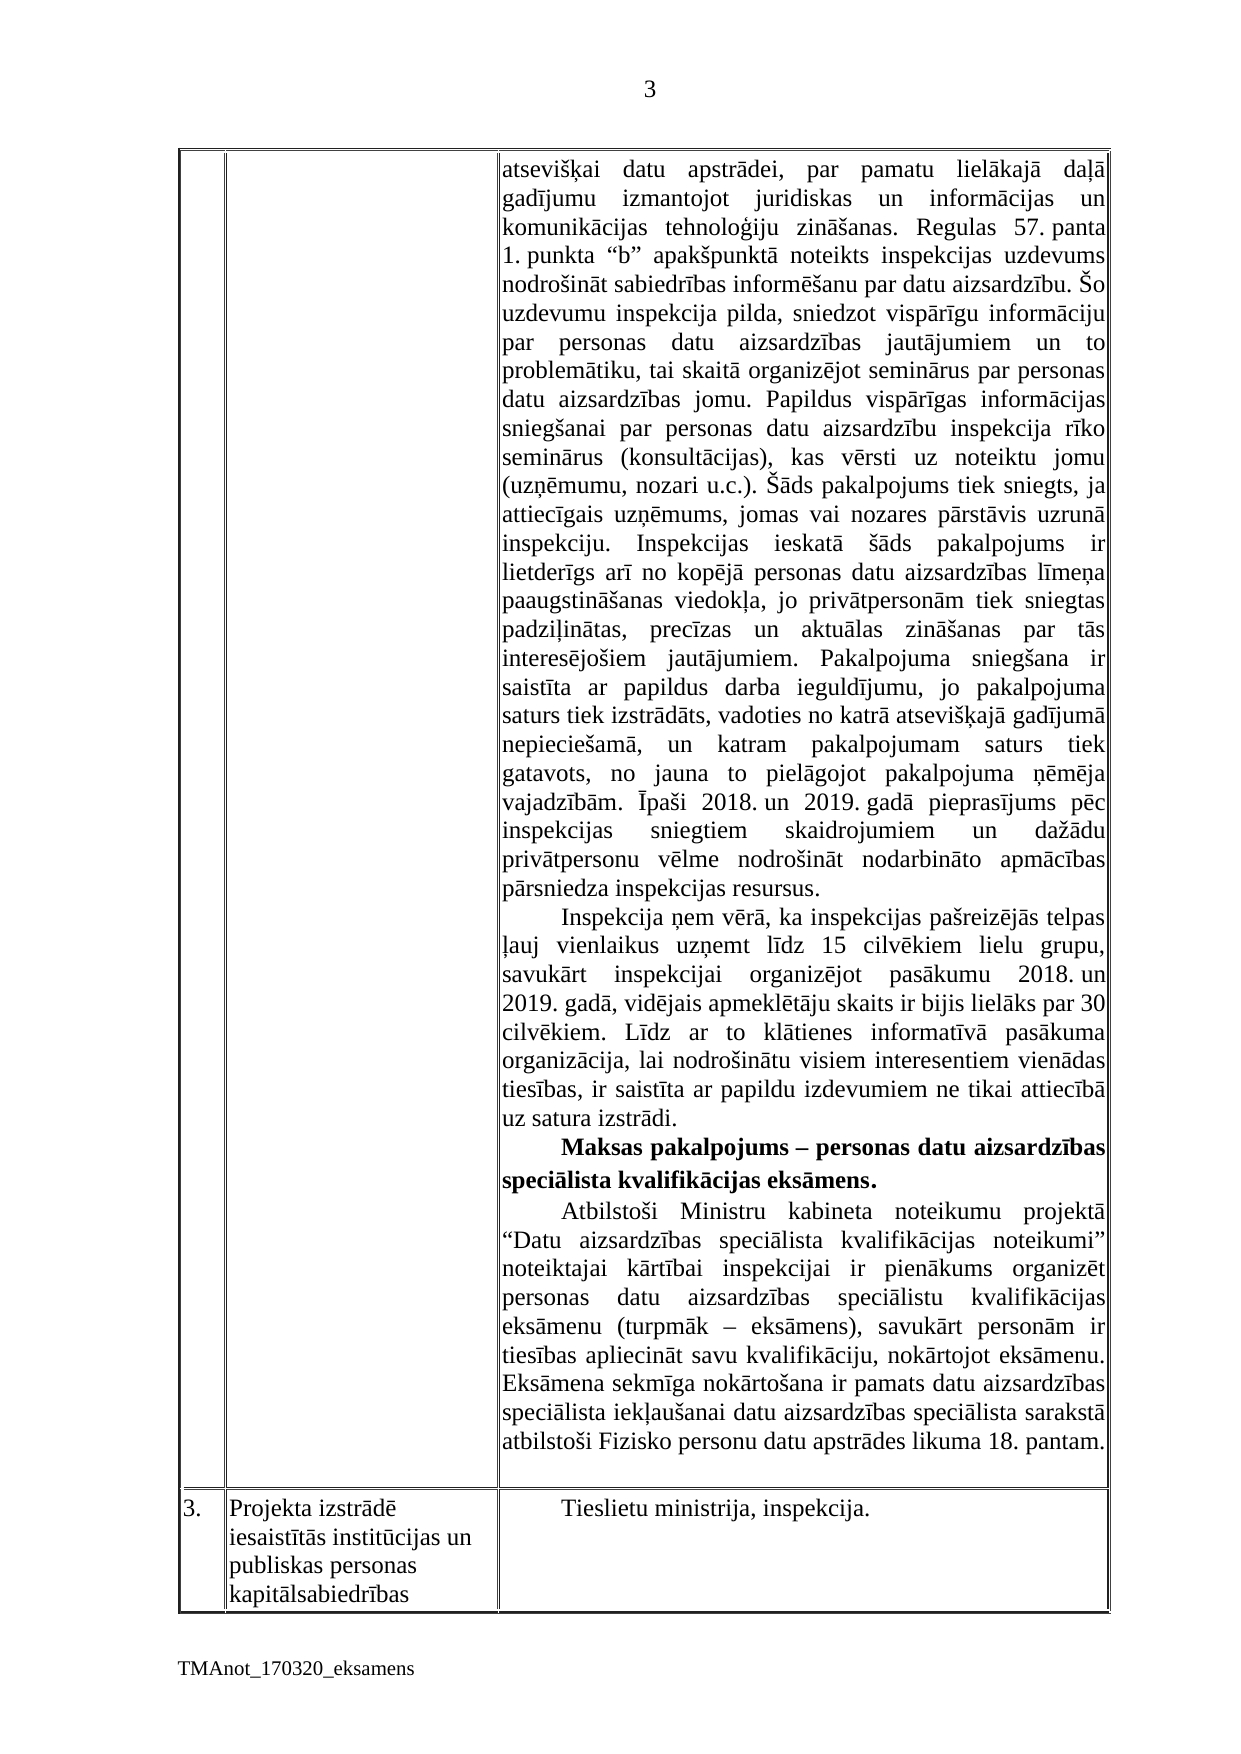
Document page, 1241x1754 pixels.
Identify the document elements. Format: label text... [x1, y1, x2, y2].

table_cell 3. [180, 1487, 226, 1611]
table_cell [226, 151, 499, 1487]
table_cell Tieslietu ministrija, inspekcija. [499, 1490, 1109, 1611]
table_cell Projekta izstrādē iesaistītās institūcijas un publiskas personas kapitālsabiedrības [226, 1490, 499, 1611]
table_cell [499, 151, 1109, 1487]
table_cell 2. [181, 151, 226, 1487]
